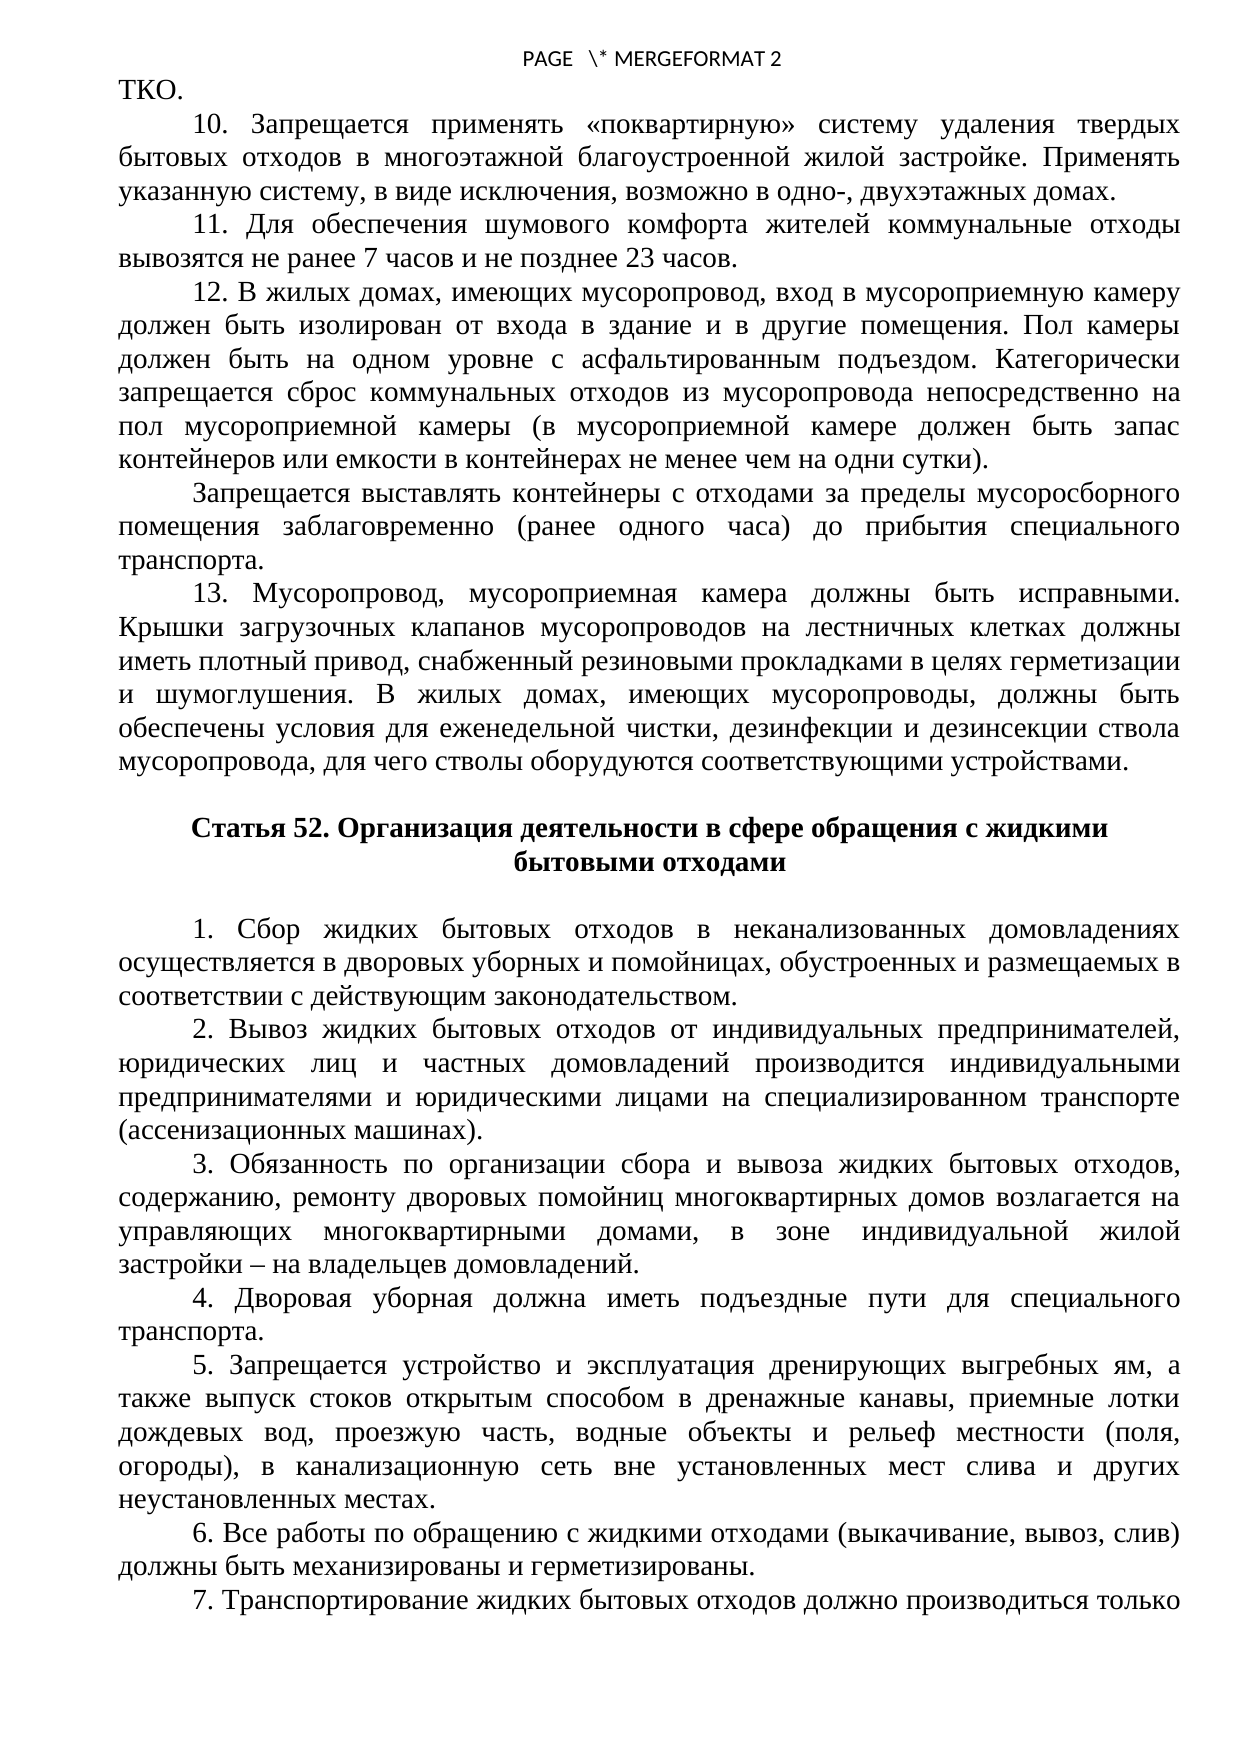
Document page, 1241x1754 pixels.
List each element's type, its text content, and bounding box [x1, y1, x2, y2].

text 2. Вывоз жидких бытовых отходов от индивидуальных предпринимателей, юридических лиц и частных домовладений производится индивидуальными предпринимателями и юридическими лицами на специализированном транспорте (ассенизационных машинах). [118, 1012, 1181, 1146]
text 13. Мусоропровод, мусороприемная камера должны быть исправными. Крышки загрузочных клапанов мусоропроводов на лестничных клетках должны иметь плотный привод, снабженный резиновыми прокладками в целях герметизации и шумоглушения. В жилых домах, имеющих мусоропроводы, должны быть обеспечены условия для еженедельной чистки, дезинфекции и дезинсекции ствола мусоропровода, для чего стволы оборудуются соответствующими устройствами. [118, 576, 1181, 777]
text Запрещается выставлять контейнеры с отходами за пределы мусоросборного помещения заблаговременно (ранее одного часа) до прибытия специального транспорта. [118, 475, 1181, 576]
text 12. В жилых домах, имеющих мусоропровод, вход в мусороприемную камеру должен быть изолирован от входа в здание и в другие помещения. Пол камеры должен быть на одном уровне с асфальтированным подъездом. Категорически запрещается сброс коммунальных отходов из мусоропровода непосредственно на пол мусороприемной камеры (в мусороприемной камере должен быть запас контейнеров или емкости в контейнерах не менее чем на одни сутки). [118, 274, 1181, 475]
text 1. Сбор жидких бытовых отходов в неканализованных домовладениях осуществляется в дворовых уборных и помойницах, обустроенных и размещаемых в соответствии с действующим законодательством. [118, 911, 1181, 1012]
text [118, 72, 1181, 106]
text 11. Для обеспечения шумового комфорта жителей коммунальные отходы вывозятся не ранее 7 часов и не позднее 23 часов. [118, 207, 1181, 274]
text Статья 52. Организация деятельности в сфере обращения с жидкими бытовыми отходами [118, 810, 1181, 877]
text 10. Запрещается применять «поквартирную» систему удаления твердых бытовых отходов в многоэтажной благоустроенной жилой застройке. Применять указанную систему, в виде исключения, возможно в одно-, двухэтажных домах. [118, 106, 1181, 207]
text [118, 1582, 1181, 1615]
text 6. Все работы по обращению с жидкими отходами (выкачивание, вывоз, слив) должны быть механизированы и герметизированы. [118, 1515, 1181, 1582]
text 4. Дворовая уборная должна иметь подъездные пути для специального транспорта. [118, 1280, 1181, 1347]
text 3. Обязанность по организации сбора и вывоза жидких бытовых отходов, содержанию, ремонту дворовых помойниц многоквартирных домов возлагается на управляющих многоквартирными домами, в зоне индивидуальной жилой застройки – на владельцев домовладений. [118, 1146, 1181, 1280]
text 5. Запрещается устройство и эксплуатация дренирующих выгребных ям, а также выпуск стоков открытым способом в дренажные канавы, приемные лотки дождевых вод, проезжую часть, водные объекты и рельеф местности (поля, огороды), в канализационную сеть вне установленных мест слива и других неустановленных местах. [118, 1347, 1181, 1515]
